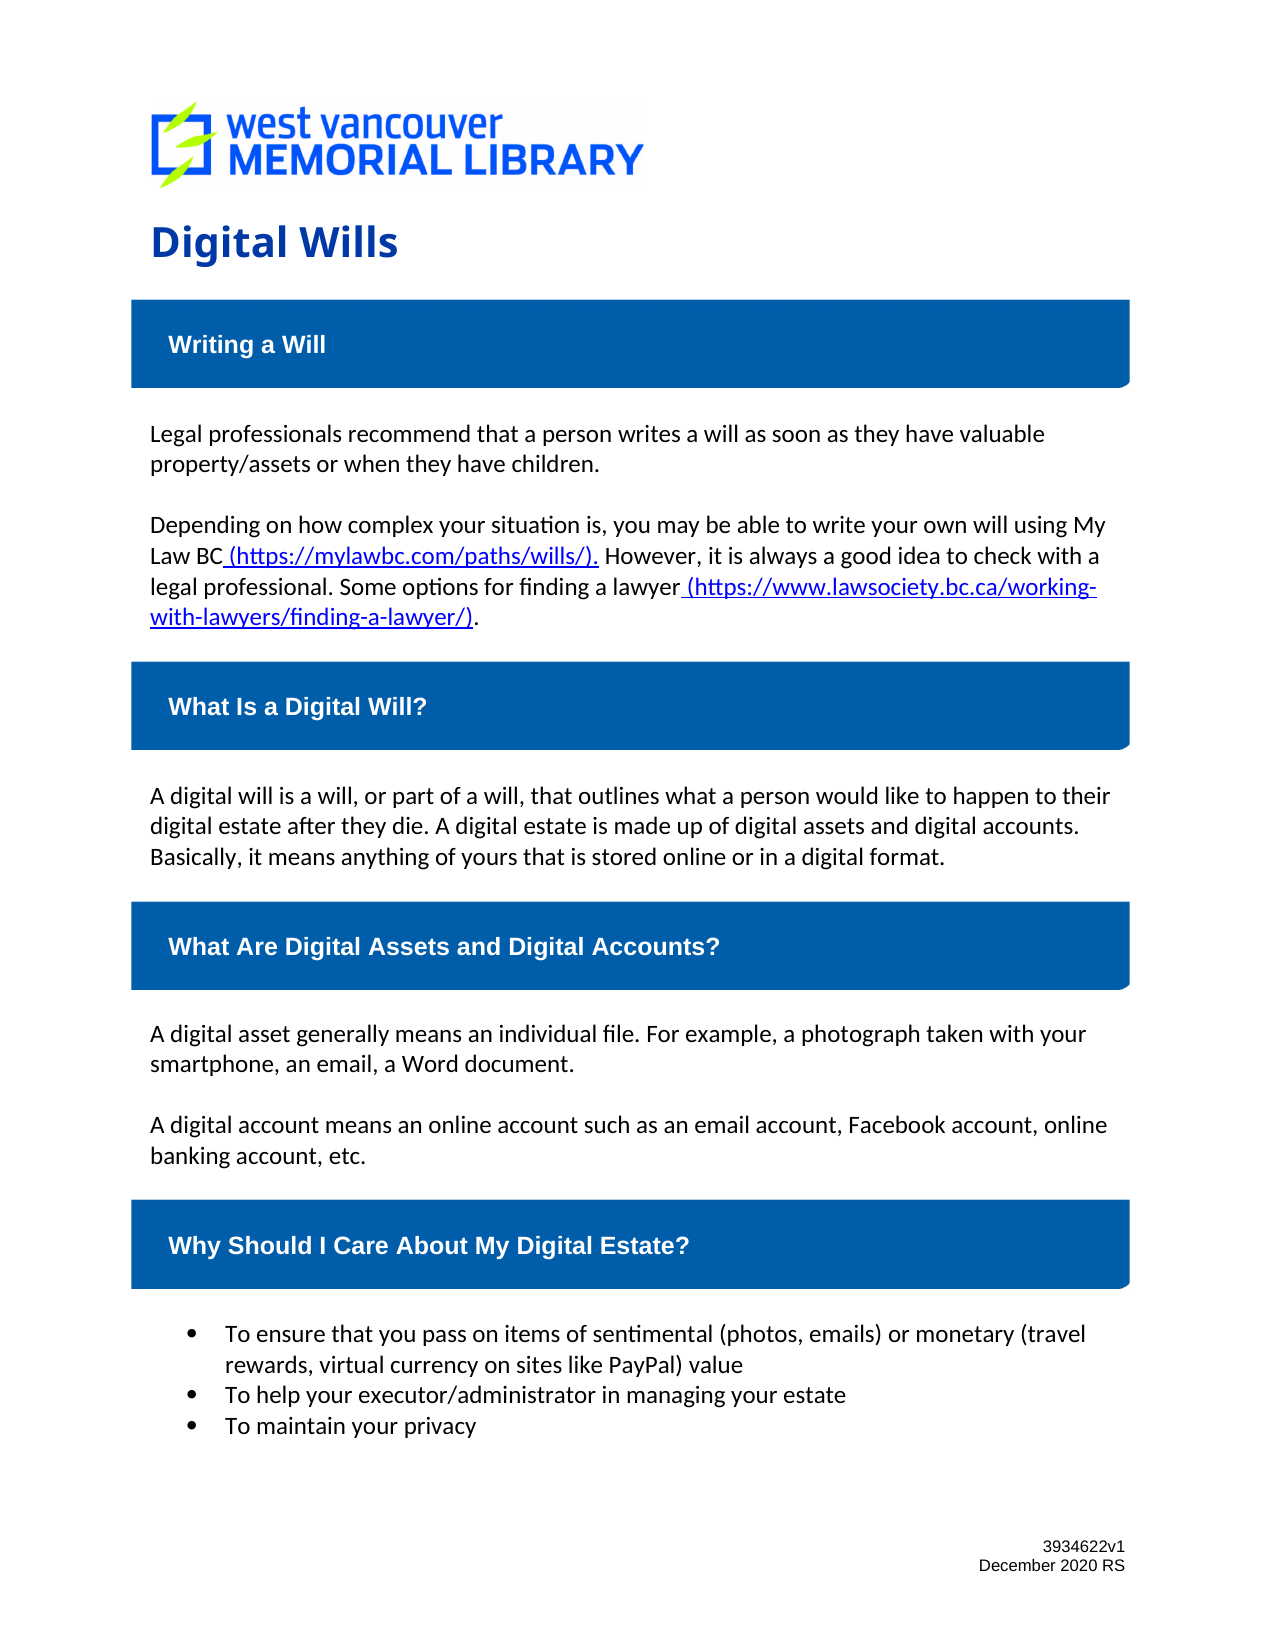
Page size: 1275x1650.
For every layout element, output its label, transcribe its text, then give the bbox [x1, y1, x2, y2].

text Digital Wills [150, 213, 1125, 270]
text A digital asset generally means an individual file. For example, a photograph taken with your smartphone, an email, a Word document. [150, 1018, 1125, 1079]
list To maintain your privacy [187, 1410, 1125, 1441]
list To ensure that you pass on items of sentimental (photos, emails) or monetary (travel rewards, virtual currency on sites like PayPal) value [187, 1319, 1125, 1380]
text Legal professionals recommend that a person writes a will as soon as they have valuable property/assets or when they have children. [150, 418, 1125, 479]
picture [151, 101, 644, 188]
text A digital will is a will, or part of a will, that outlines what a person would like to happen to their digital estate after they die. A digital estate is made up of digital assets and digital accounts. Basically, it means anything of yours that is stored online or in a digital format. [150, 780, 1125, 871]
picture [131, 1199, 1130, 1289]
picture [131, 298, 1130, 388]
picture [131, 900, 1130, 990]
list To help your executor/administrator in managing your estate [187, 1380, 1125, 1410]
picture [131, 660, 1130, 750]
text A digital account means an online account such as an email account, Facebook account, online banking account, etc. [150, 1109, 1125, 1170]
text Depending on how complex your situation is, you may be able to write your own will using My Law BC (https://mylawbc.com/paths/wills/). However, it is always a good idea to check with a legal professional. Some options for finding a lawyer (https://www.lawsociety.bc.ca/working-with-lawyers/finding-a-lawyer/). [150, 509, 1125, 632]
